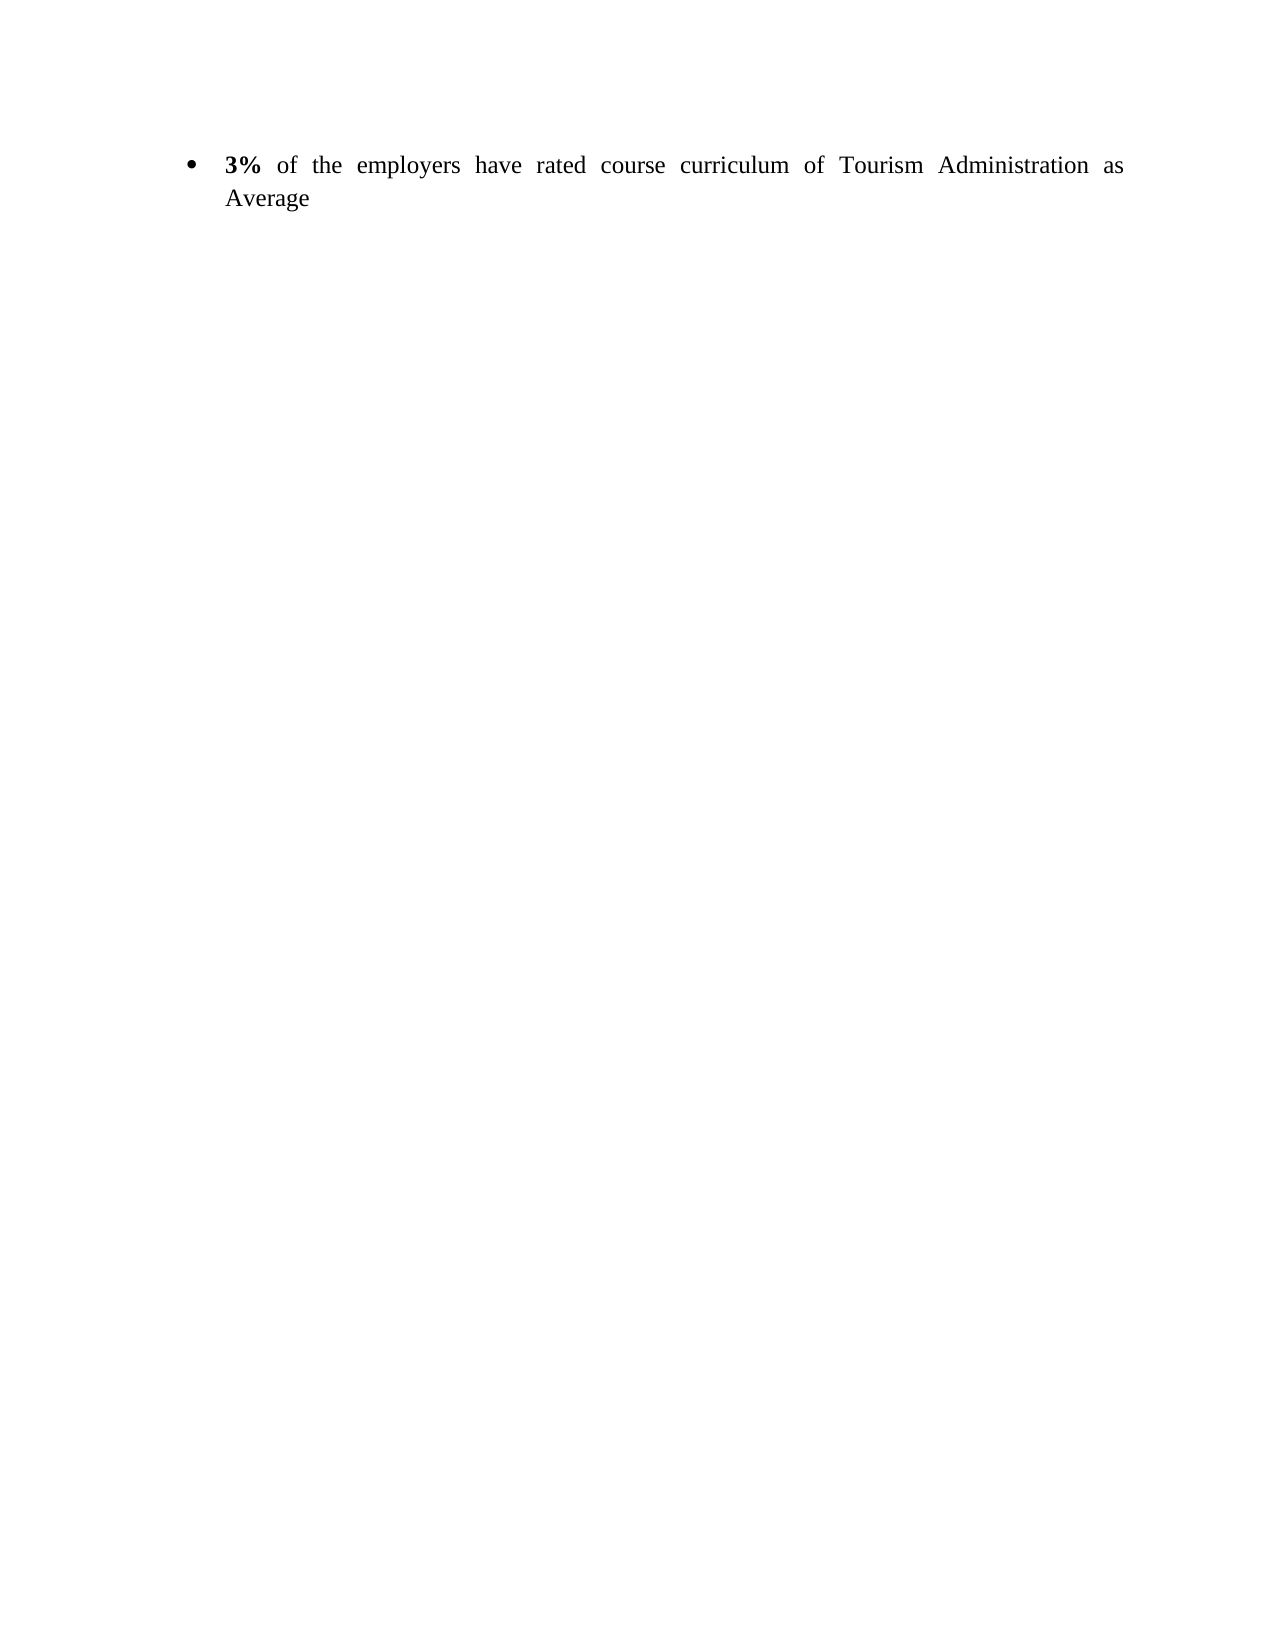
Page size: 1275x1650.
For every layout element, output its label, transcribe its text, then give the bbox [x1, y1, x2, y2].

list 3% of the employers have rated course curriculum of Tourism Administration as Average [187, 150, 1125, 212]
